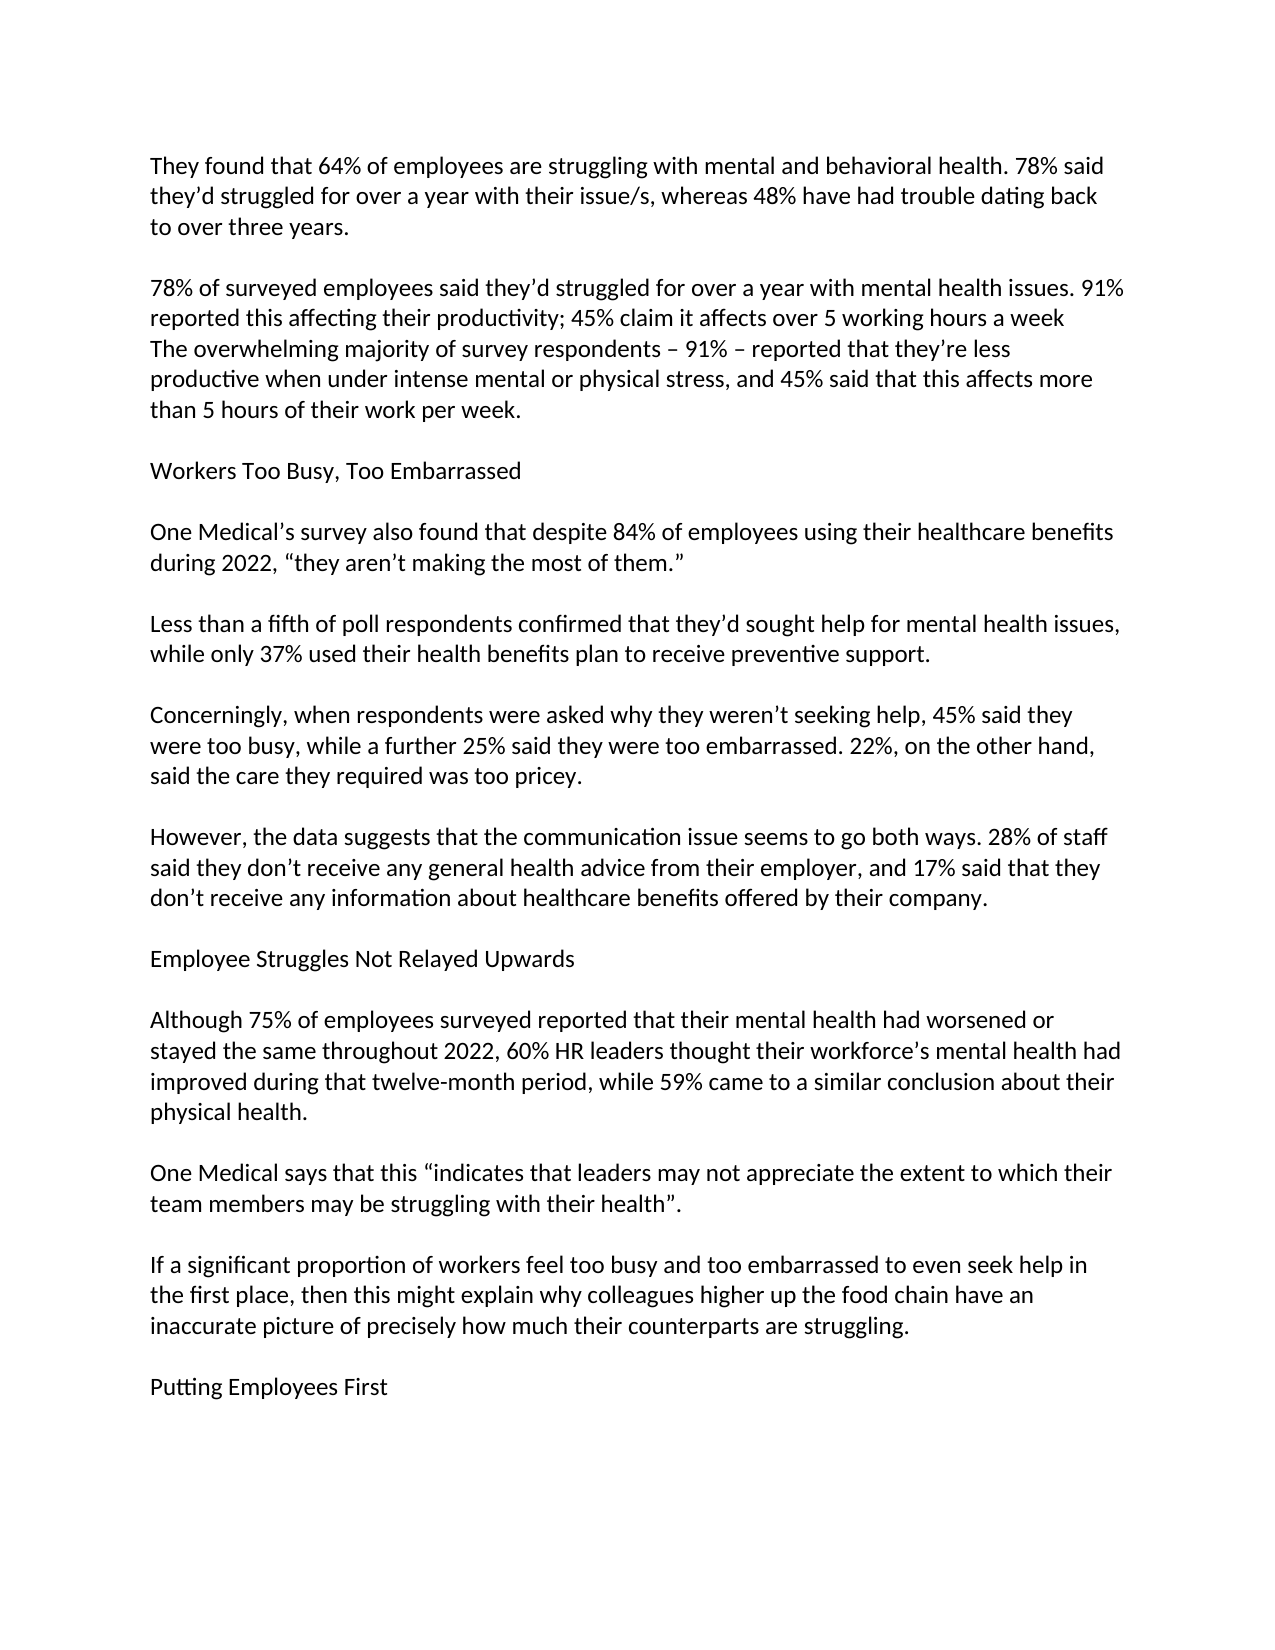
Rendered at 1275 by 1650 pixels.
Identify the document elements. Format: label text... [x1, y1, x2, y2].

text Concerningly, when respondents were asked why they weren’t seeking help, 45% said they were too busy, while a further 25% said they were too embarrassed. 22%, on the other hand, said the care they required was too pricey. [150, 699, 1125, 791]
text One Medical says that this “indicates that leaders may not appreciate the extent to which their team members may be struggling with their health”. [150, 1157, 1125, 1218]
text 78% of surveyed employees said they’d struggled for over a year with mental health issues. 91% reported this affecting their productivity; 45% claim it affects over 5 working hours a week [150, 272, 1125, 333]
text Although 75% of employees surveyed reported that their mental health had worsened or stayed the same throughout 2022, 60% HR leaders thought their workforce’s mental health had improved during that twelve-month period, while 59% came to a similar conclusion about their physical health. [150, 1004, 1125, 1127]
text They found that 64% of employees are struggling with mental and behavioral health. 78% said they’d struggled for over a year with their issue/s, whereas 48% have had trouble dating back to over three years. [150, 150, 1125, 242]
text However, the data suggests that the communication issue seems to go both ways. 28% of staff said they don’t receive any general health advice from their employer, and 17% said that they don’t receive any information about healthcare benefits offered by their company. [150, 821, 1125, 913]
text Putting Employees First [150, 1371, 1125, 1401]
text Less than a fifth of poll respondents confirmed that they’d sought help for mental health issues, while only 37% used their health benefits plan to receive preventive support. [150, 608, 1125, 669]
text The overwhelming majority of survey respondents – 91% – reported that they’re less productive when under intense mental or physical stress, and 45% said that this affects more than 5 hours of their work per week. [150, 333, 1125, 425]
text One Medical’s survey also found that despite 84% of employees using their healthcare benefits during 2022, “they aren’t making the most of them.” [150, 516, 1125, 577]
text If a significant proportion of workers feel too busy and too embarrassed to even seek help in the first place, then this might explain why colleagues higher up the food chain have an inaccurate picture of precisely how much their counterparts are struggling. [150, 1249, 1125, 1340]
text Employee Struggles Not Relayed Upwards [150, 943, 1125, 974]
text Workers Too Busy, Too Embarrassed [150, 455, 1125, 486]
